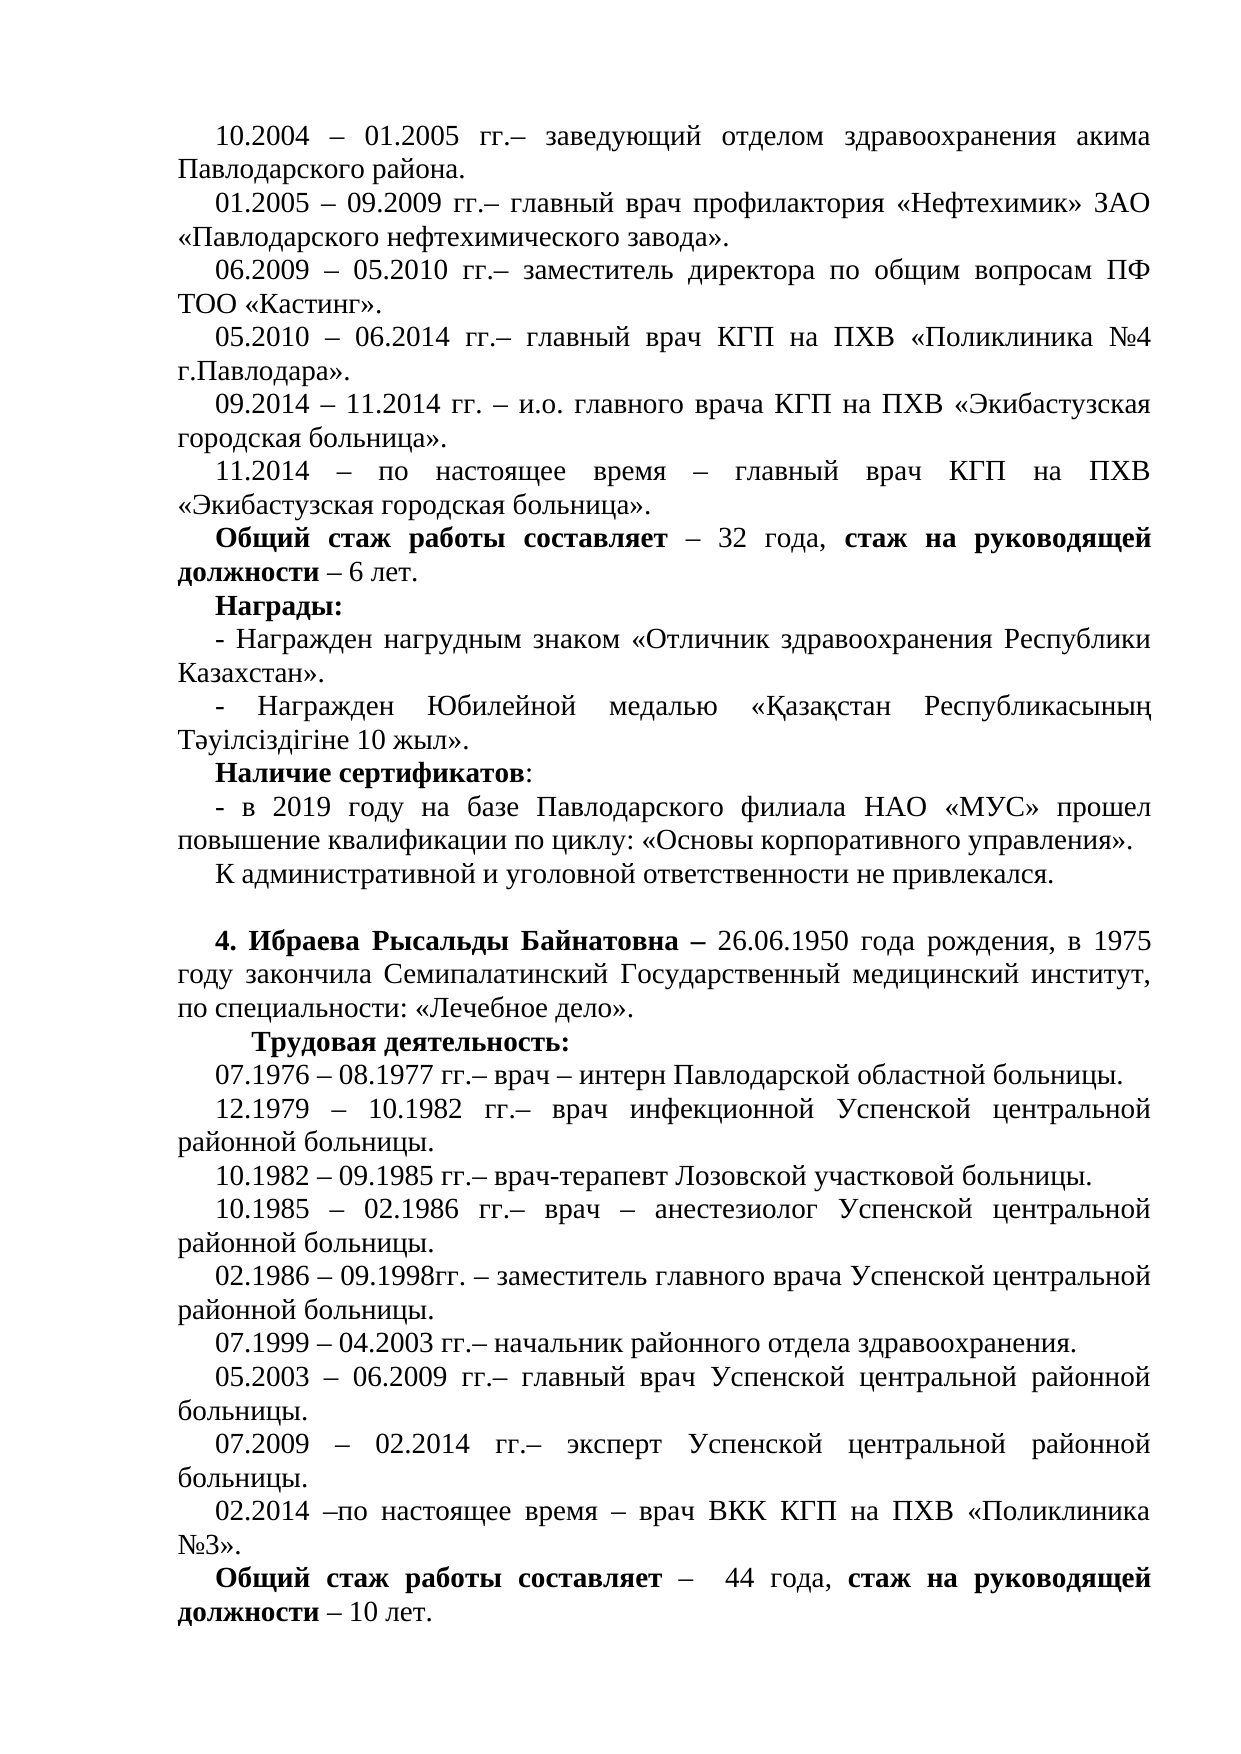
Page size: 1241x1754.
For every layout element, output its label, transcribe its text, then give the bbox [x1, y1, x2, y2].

text 11.2014 – по настоящее время – главный врач КГП на ПХВ «Экибастузская городская больница». [177, 453, 1152, 521]
text 05.2010 – 06.2014 гг.– главный врач КГП на ПХВ «Поликлиника №4 г.Павлодара». [177, 319, 1152, 386]
text Наличие сертификатов: [177, 755, 1152, 789]
text 10.1985 – 02.1986 гг.– врач – анестезиолог Успенской центральной районной больницы. [177, 1191, 1152, 1258]
text К административной и уголовной ответственности не привлекался. [177, 856, 1152, 889]
text - Награжден нагрудным знаком «Отличник здравоохранения Республики Казахстан». [177, 621, 1152, 688]
text 01.2005 – 09.2009 гг.– главный врач профилактория «Нефтехимик» ЗАО «Павлодарского нефтехимического завода». [177, 185, 1152, 252]
text 10.2004 – 01.2005 гг.– заведующий отделом здравоохранения акима Павлодарского района. [177, 118, 1152, 185]
text 05.2003 – 06.2009 гг.– главный врач Успенской центральной районной больницы. [177, 1359, 1152, 1426]
text - Награжден Юбилейной медалью «Қазақстан Республикасының Тәуілсіздігіне 10 жыл». [177, 688, 1152, 755]
text 10.1982 – 09.1985 гг.– врач-терапевт Лозовской участковой больницы. [177, 1158, 1152, 1191]
text 06.2009 – 05.2010 гг.– заместитель директора по общим вопросам ПФ ТОО «Кастинг». [177, 252, 1152, 319]
text 09.2014 – 11.2014 гг. – и.о. главного врача КГП на ПХВ «Экибастузская городская больница». [177, 386, 1152, 453]
text - в 2019 году на базе Павлодарского филиала НАО «МУС» прошел повышение квалификации по циклу: «Основы корпоративного управления». [177, 789, 1152, 856]
text 02.2014 –по настоящее время – врач ВКК КГП на ПХВ «Поликлиника №3». [177, 1493, 1152, 1560]
text 4. Ибраева Рысальды Байнатовна – 26.06.1950 года рождения, в 1975 году закончила Семипалатинский Государственный медицинский институт, по специальности: «Лечебное дело». [177, 923, 1152, 1024]
text Трудовая деятельность: [177, 1024, 1152, 1057]
text Награды: [177, 588, 1152, 621]
text Общий стаж работы составляет – 44 года, стаж на руководящей должности – 10 лет. [177, 1560, 1152, 1627]
text 07.1976 – 08.1977 гг.– врач – интерн Павлодарской областной больницы. [177, 1057, 1152, 1091]
text 07.1999 – 04.2003 гг.– начальник районного отдела здравоохранения. [177, 1326, 1152, 1359]
text 02.1986 – 09.1998гг. – заместитель главного врача Успенской центральной районной больницы. [177, 1258, 1152, 1326]
text Общий стаж работы составляет – 32 года, стаж на руководящей должности – 6 лет. [177, 521, 1152, 588]
text 07.2009 – 02.2014 гг.– эксперт Успенской центральной районной больницы. [177, 1426, 1152, 1493]
text 12.1979 – 10.1982 гг.– врач инфекционной Успенской центральной районной больницы. [177, 1091, 1152, 1158]
